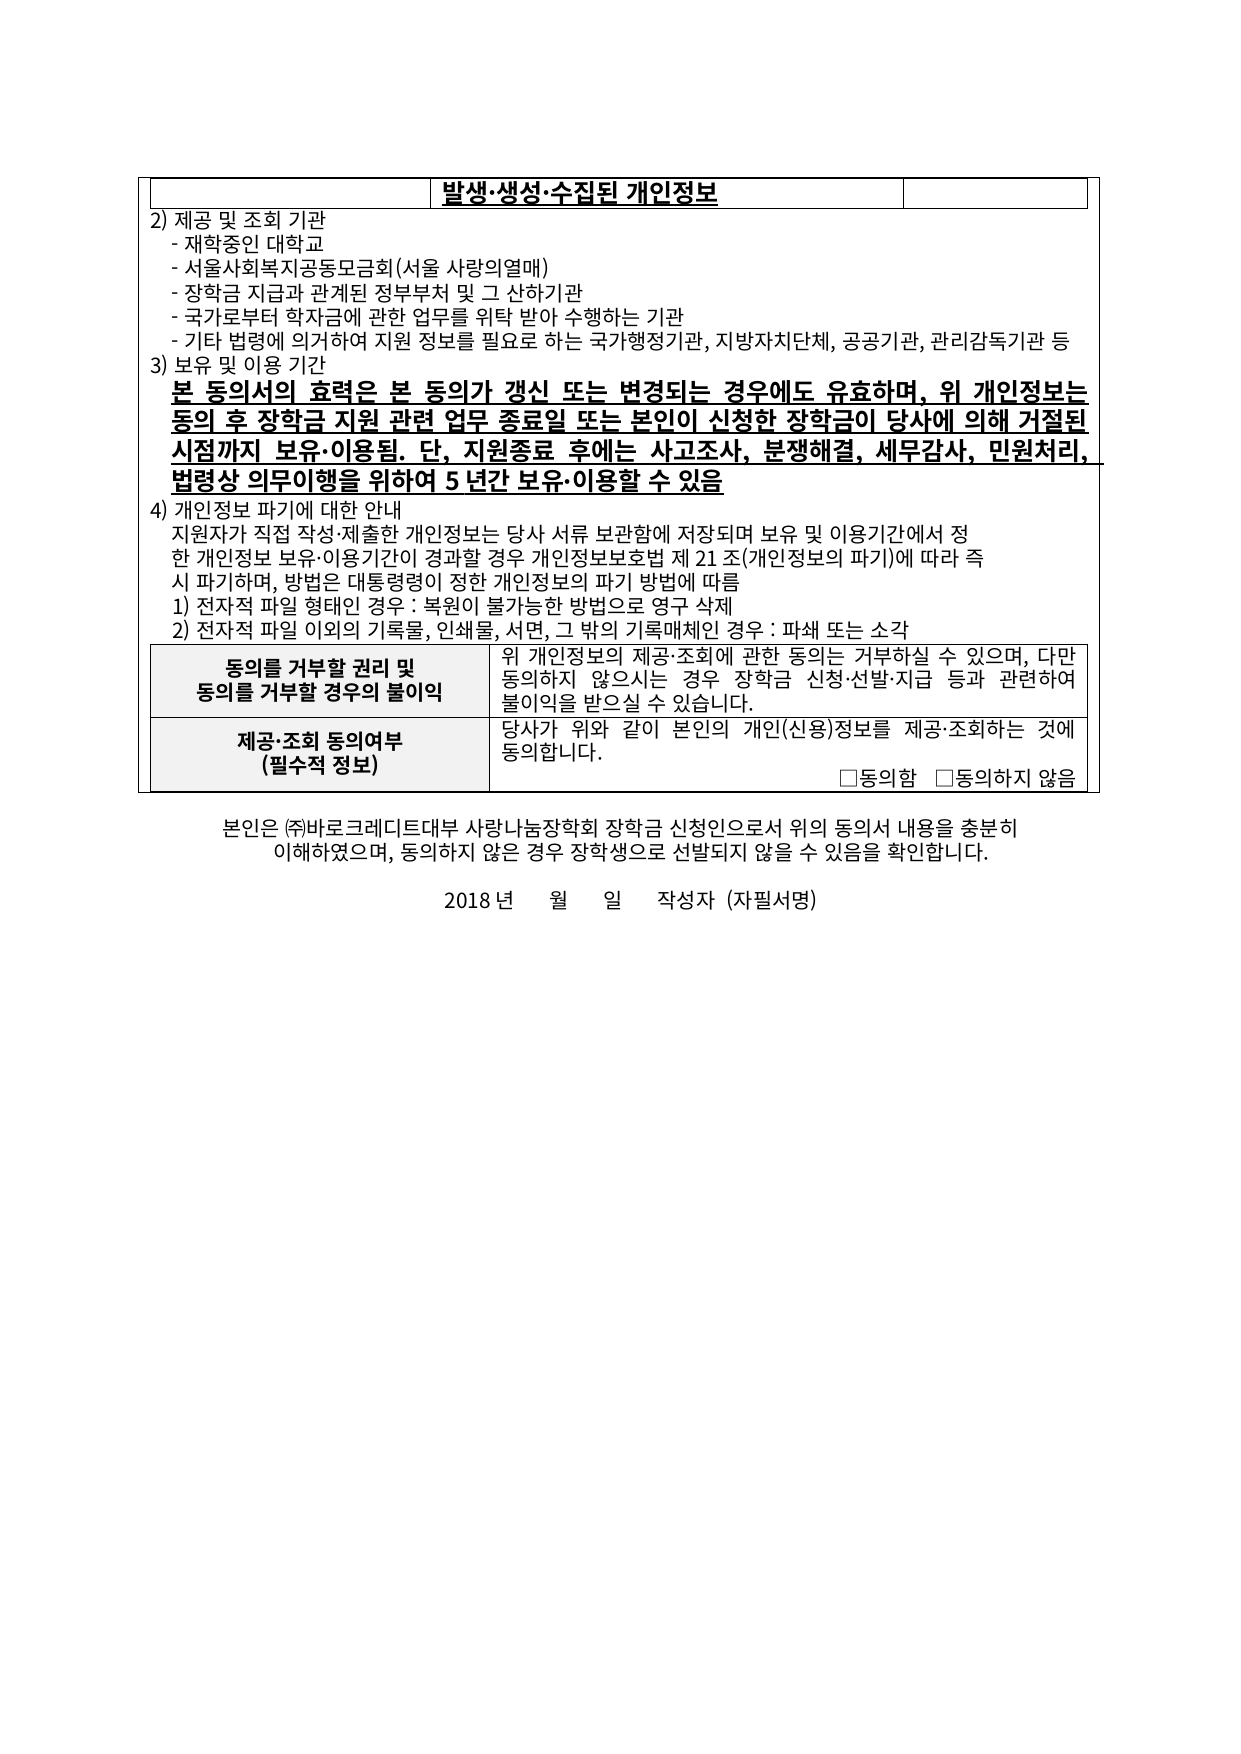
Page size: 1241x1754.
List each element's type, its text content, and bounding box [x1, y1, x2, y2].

text 이해하였으며, 동의하지 않은 경우 장학생으로 선발되지 않을 수 있음을 확인합니다. [150, 841, 1090, 866]
text 2018년 월 일 작성자 (자필서명) [150, 890, 1090, 914]
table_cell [139, 178, 1099, 792]
text 본인은 ㈜바로크레디트대부 사랑나눔장학회 장학금 신청인으로서 위의 동의서 내용을 충분히 [150, 817, 1090, 841]
